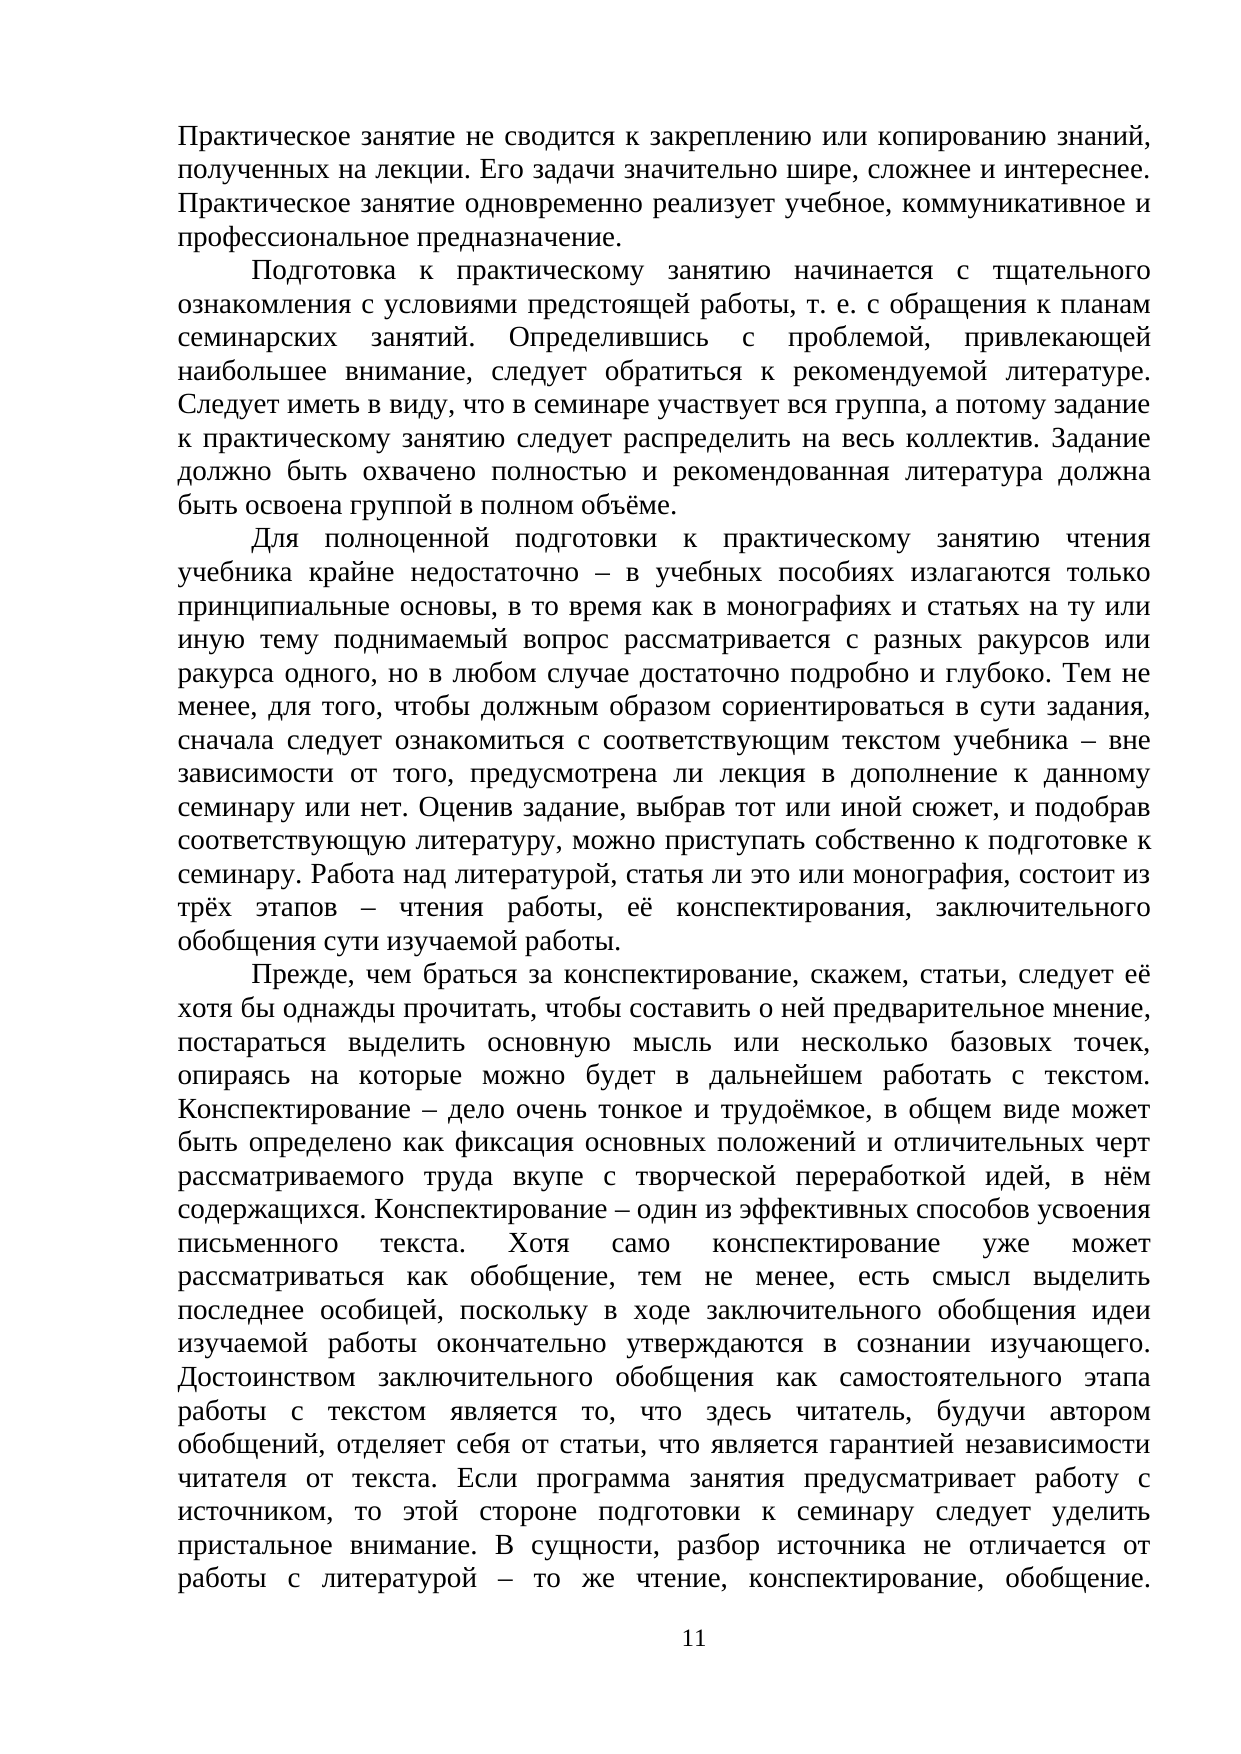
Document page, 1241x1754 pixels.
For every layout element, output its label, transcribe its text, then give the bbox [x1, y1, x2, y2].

text Для полноценной подготовки к практическому занятию чтения учебника крайне недостаточно – в учебных пособиях излагаются только принципиальные основы, в то время как в монографиях и статьях на ту или иную тему поднимаемый вопрос рассматривается с разных ракурсов или ракурса одного, но в любом случае достаточно подробно и глубоко. Тем не менее, для того, чтобы должным образом сориентироваться в сути задания, сначала следует ознакомиться с соответствующим текстом учебника – вне зависимости от того, предусмотрена ли лекция в дополнение к данному семинару или нет. Оценив задание, выбрав тот или иной сюжет, и подобрав соответствующую литературу, можно приступать собственно к подготовке к семинару. Работа над литературой, статья ли это или монография, состоит из трёх этапов – чтения работы, её конспектирования, заключительного обобщения сути изучаемой работы. [177, 521, 1152, 957]
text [177, 957, 1152, 1594]
text Подготовка к практическому занятию начинается с тщательного ознакомления с условиями предстоящей работы, т. е. с обращения к планам семинарских занятий. Определившись с проблемой, привлекающей наибольшее внимание, следует обратиться к рекомендуемой литературе. Следует иметь в виду, что в семинаре участвует вся группа, а потому задание к практическому занятию следует распределить на весь коллектив. Задание должно быть охвачено полностью и рекомендованная литература должна быть освоена группой в полном объёме. [177, 252, 1152, 521]
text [177, 118, 1152, 252]
